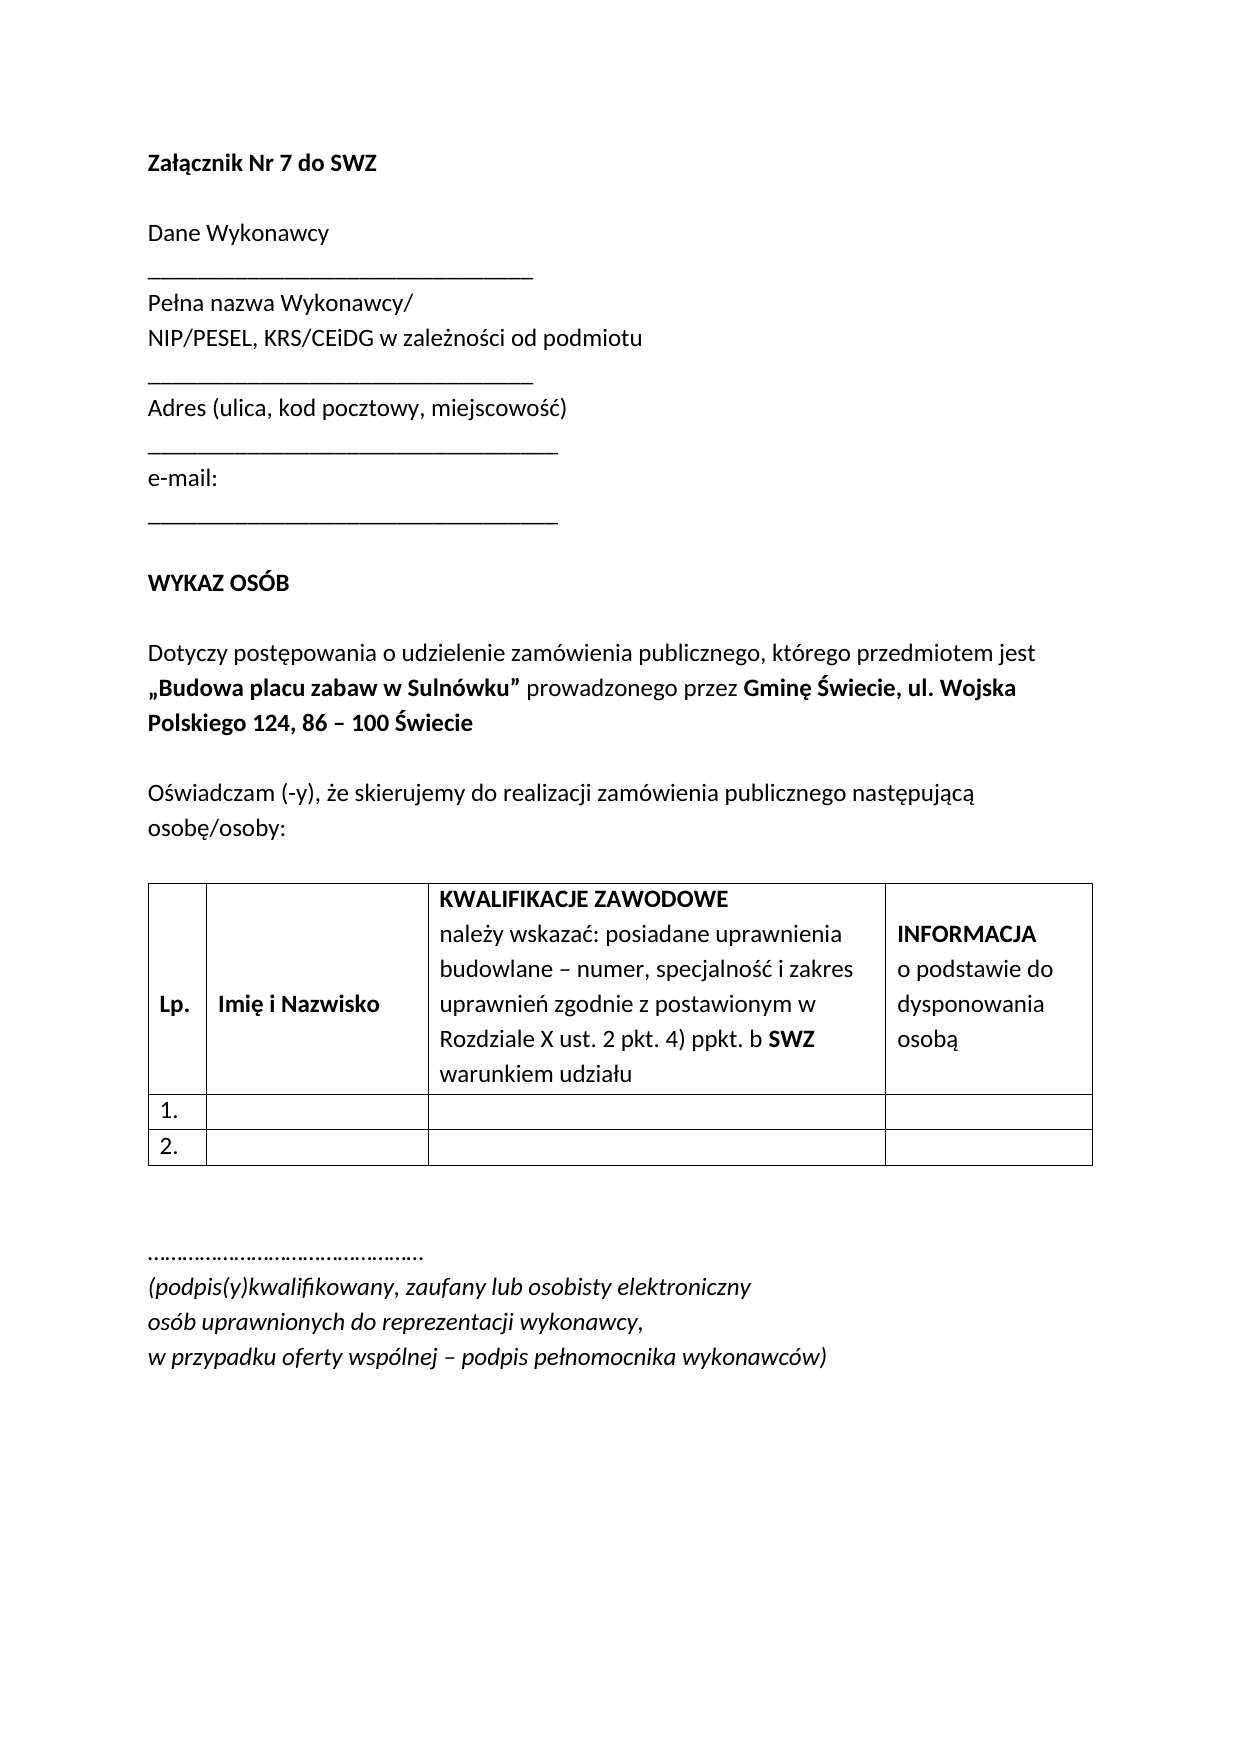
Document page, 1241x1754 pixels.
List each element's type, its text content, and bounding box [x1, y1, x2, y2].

text Dotyczy postępowania o udzielenie zamówienia publicznego, którego przedmiotem jest „Budowa placu zabaw w Sulnówku” prowadzonego przez Gminę Świecie, ul. Wojska Polskiego 124, 86 – 100 Świecie [148, 638, 1093, 738]
text Dane Wykonawcy [148, 218, 1093, 248]
table_cell [429, 1130, 885, 1165]
table_header Lp. [149, 884, 206, 1093]
table_cell [886, 1095, 1092, 1129]
text Oświadczam (-y), że skierujemy do realizacji zamówienia publicznego następującą osobę/osoby: [148, 778, 1093, 843]
text Adres (ulica, kod pocztowy, miejscowość) [148, 393, 1093, 423]
table_cell [429, 1095, 885, 1129]
text osób uprawnionych do reprezentacji wykonawcy, [148, 1306, 1093, 1337]
table_cell [886, 1130, 1092, 1165]
text e-mail: [148, 463, 1093, 493]
table_header INFORMACJA o podstawie do dysponowania osobą [886, 884, 1092, 1093]
text _________________________________ [148, 498, 1093, 528]
text _________________________________ [148, 428, 1093, 458]
table_cell 1. [149, 1095, 206, 1129]
text ………………………………………… [148, 1236, 1093, 1267]
text (podpis(y)kwalifikowany, zaufany lub osobisty elektroniczny [148, 1271, 1093, 1302]
text _______________________________ [148, 358, 1093, 388]
text w przypadku oferty wspólnej – podpis pełnomocnika wykonawców) [148, 1341, 1093, 1372]
table_cell 2. [149, 1130, 206, 1165]
table_cell [207, 1130, 428, 1165]
text NIP/PESEL, KRS/CEiDG w zależności od podmiotu [148, 323, 1093, 353]
text Załącznik Nr 7 do SWZ [148, 148, 1093, 178]
text Pełna nazwa Wykonawcy/ [148, 288, 1093, 318]
table_cell [207, 1095, 428, 1129]
text WYKAZ OSÓB [148, 568, 1093, 598]
table_header Imię i Nazwisko [207, 884, 428, 1093]
table_header KWALIFIKACJE ZAWODOWE należy wskazać: posiadane uprawnienia budowlane – numer, specjalność i zakres uprawnień zgodnie z postawionym w Rozdziale X ust. 2 pkt. 4) ppkt. b SWZ warunkiem udziału [429, 884, 885, 1093]
text _______________________________ [148, 253, 1093, 283]
